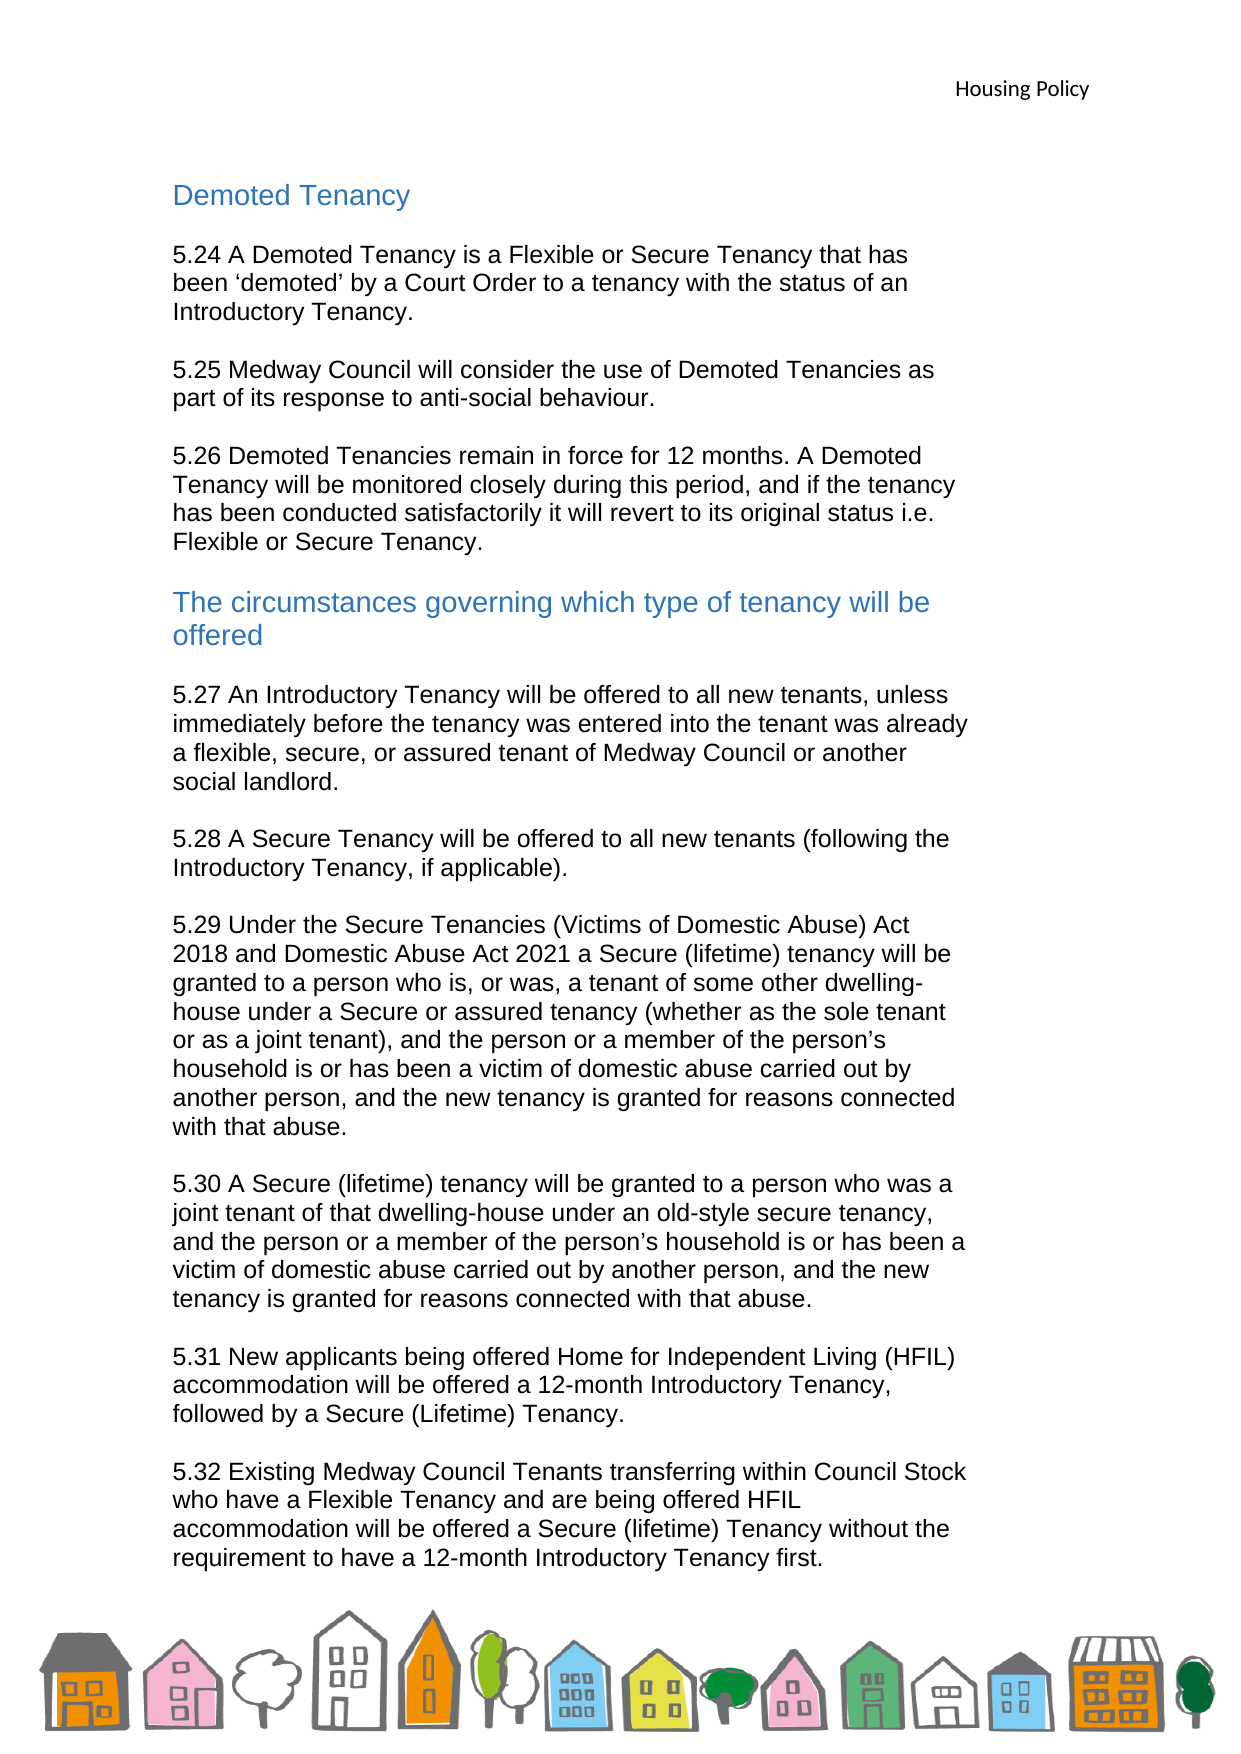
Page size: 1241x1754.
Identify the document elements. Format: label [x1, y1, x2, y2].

picture [8, 1591, 1241, 1748]
table_cell [167, 150, 1017, 1600]
